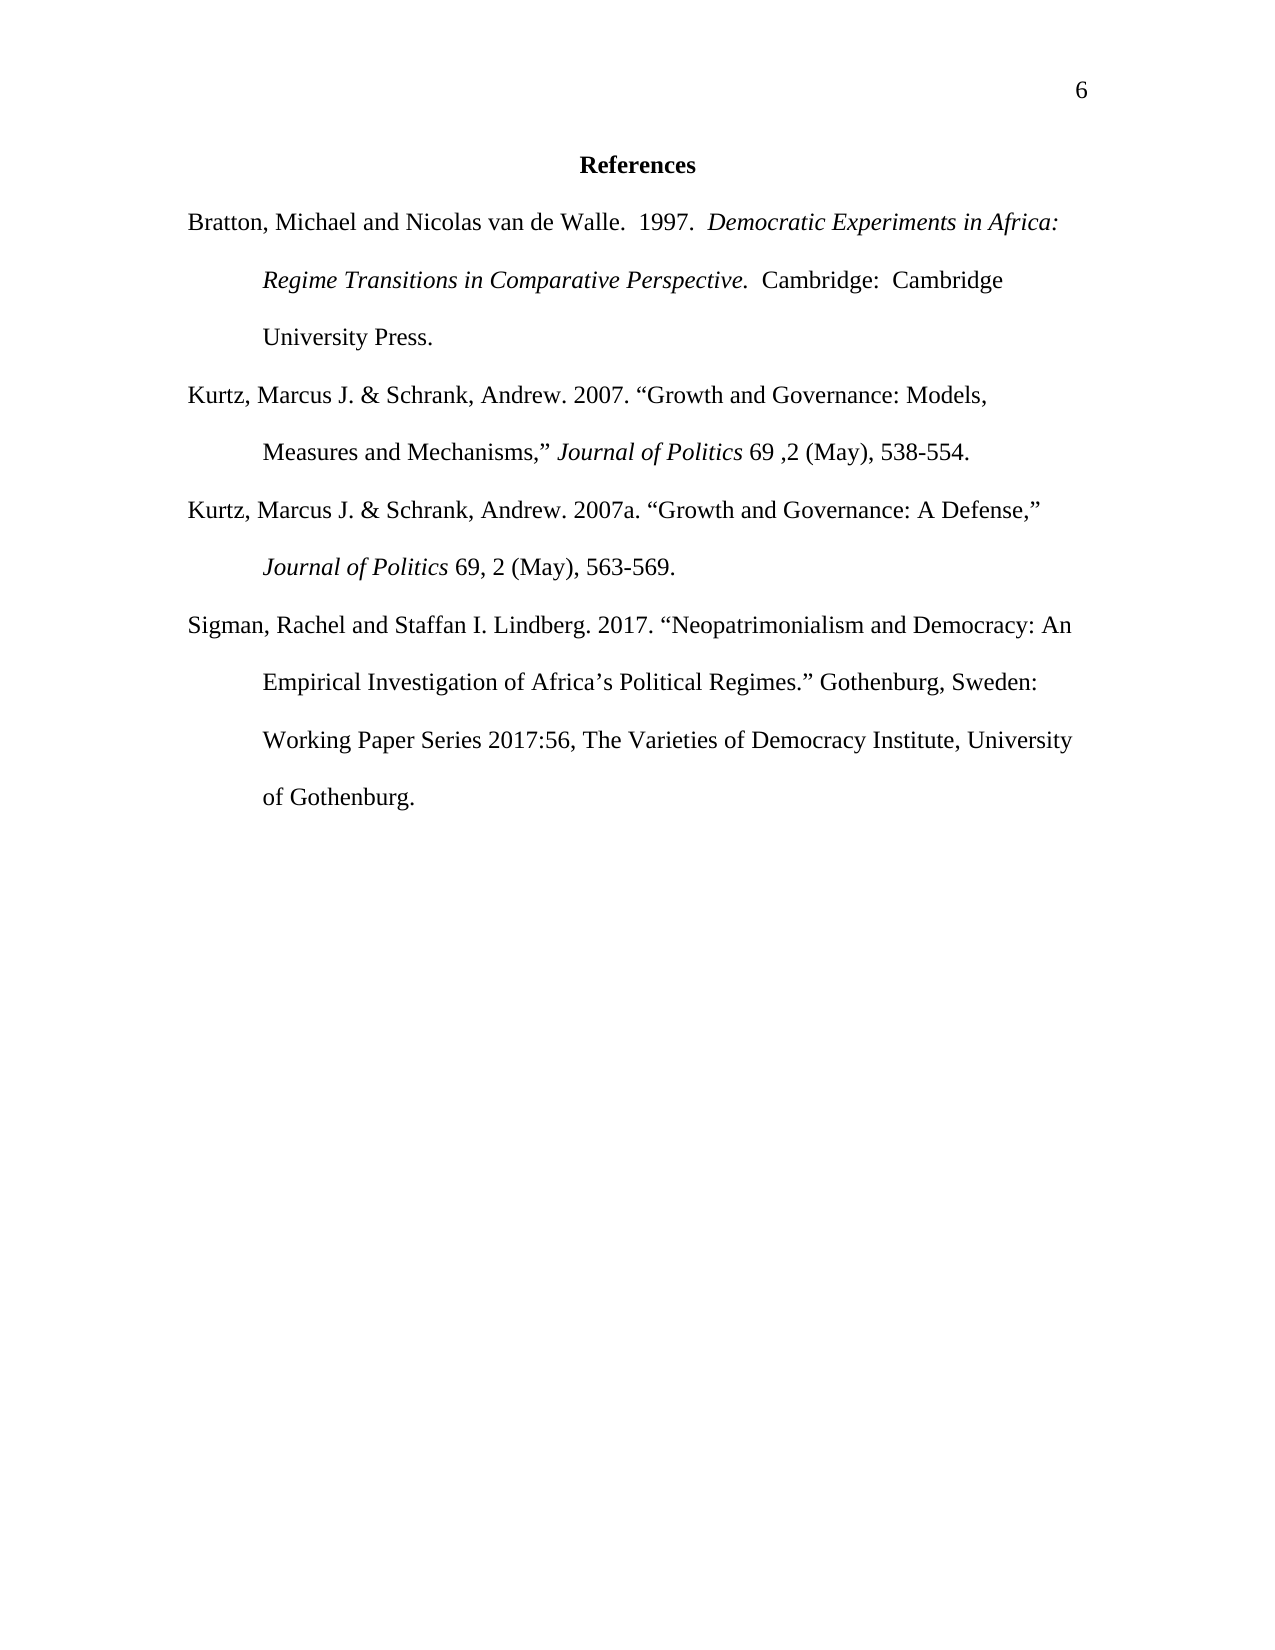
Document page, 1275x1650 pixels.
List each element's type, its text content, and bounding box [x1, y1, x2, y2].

text Kurtz, Marcus J. & Schrank, Andrew. 2007a. “Growth and Governance: A Defense,” Journal of Politics 69, 2 (May), 563-569. [187, 495, 1087, 581]
text References [187, 150, 1087, 179]
text Bratton, Michael and Nicolas van de Walle. 1997. Democratic Experiments in Africa: Regime Transitions in Comparative Perspective. Cambridge: Cambridge University Press. [187, 207, 1087, 351]
text Sigman, Rachel and Staffan I. Lindberg. 2017. “Neopatrimonialism and Democracy: An Empirical Investigation of Africa’s Political Regimes.” Gothenburg, Sweden: Working Paper Series 2017:56, The Varieties of Democracy Institute, University of Gothenburg. [187, 610, 1087, 811]
text Kurtz, Marcus J. & Schrank, Andrew. 2007. “Growth and Governance: Models, Measures and Mechanisms,” Journal of Politics 69 ,2 (May), 538-554. [187, 380, 1087, 466]
